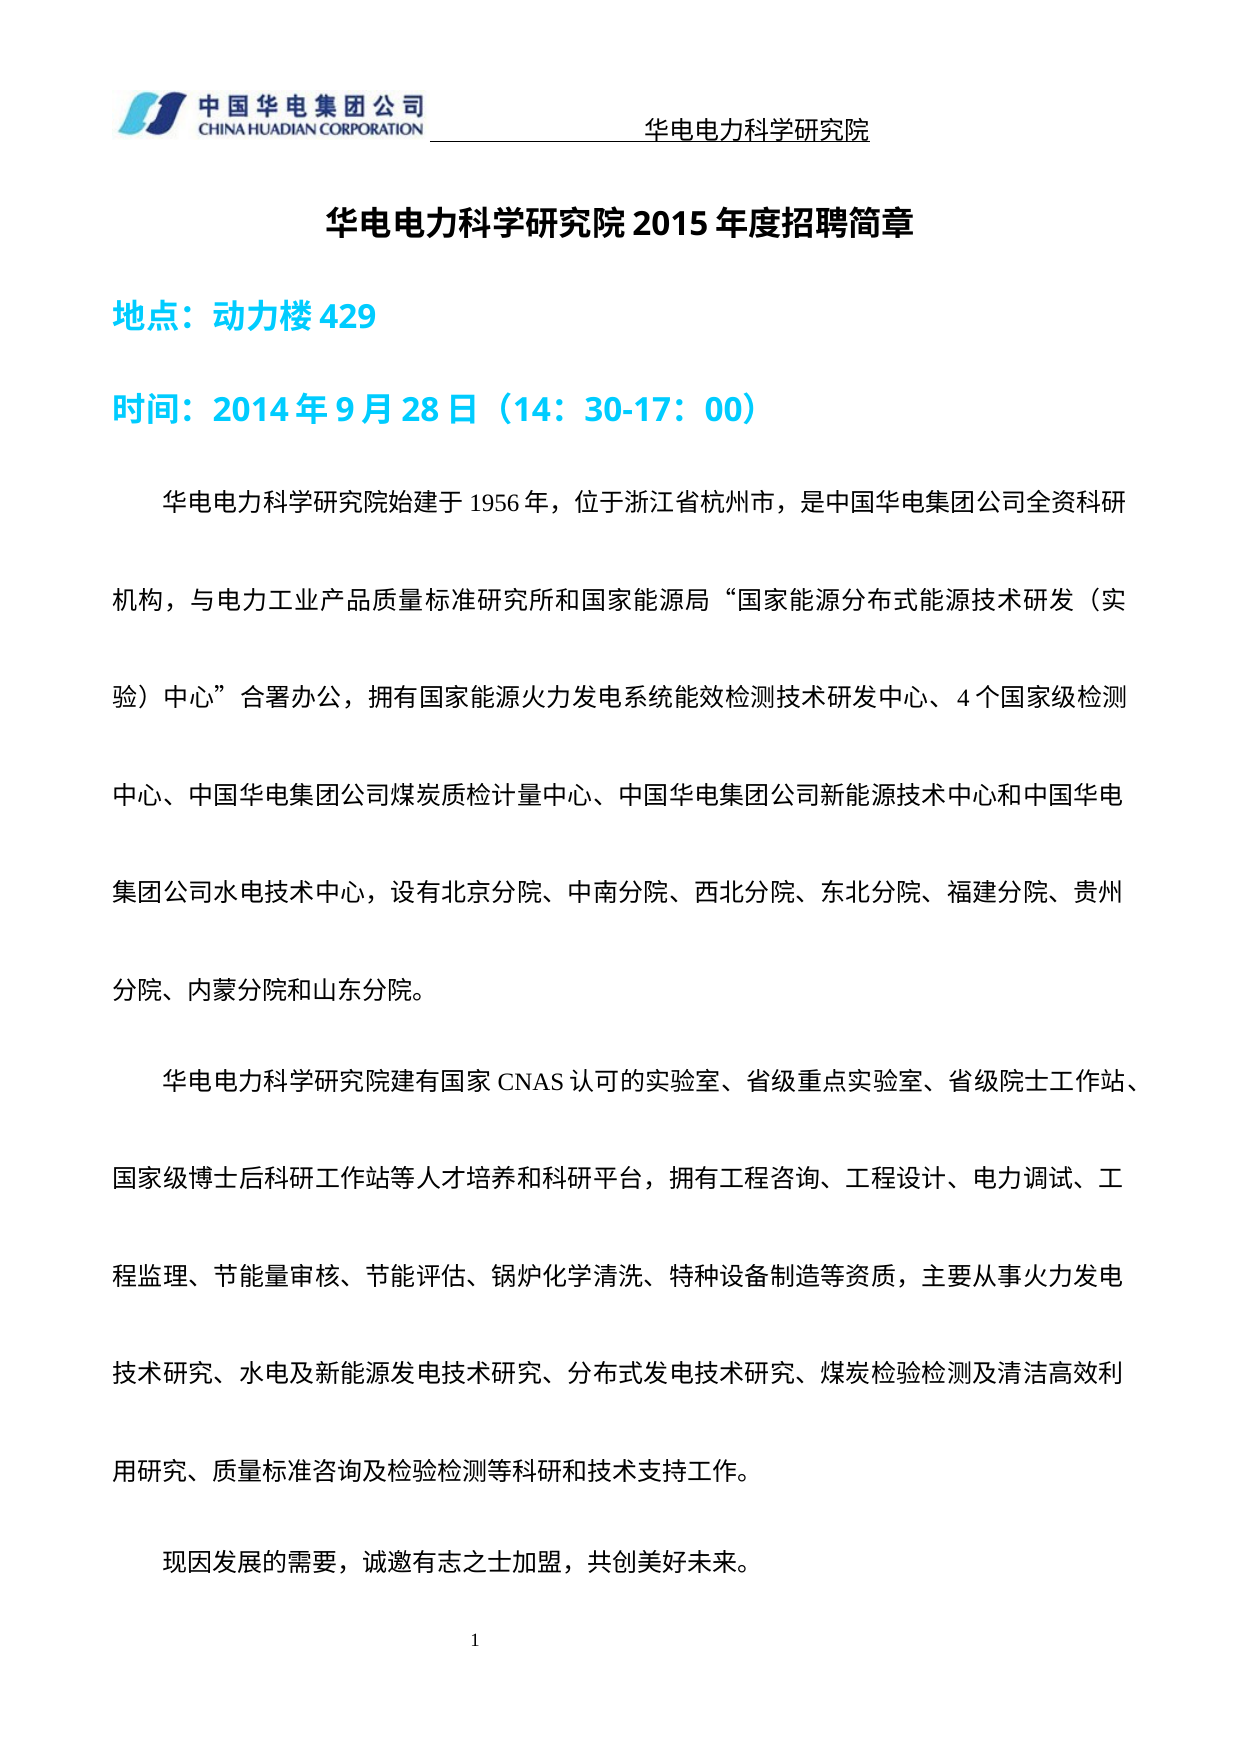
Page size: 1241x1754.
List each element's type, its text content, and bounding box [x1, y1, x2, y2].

text 华电电力科学研究院始建于1956年，位于浙江省杭州市，是中国华电集团公司全资科研机构，与电力工业产品质量标准研究所和国家能源局“国家能源分布式能源技术研发（实验）中心”合署办公，拥有国家能源火力发电系统能效检测技术研发中心、4个国家级检测中心、中国华电集团公司煤炭质检计量中心、中国华电集团公司新能源技术中心和中国华电集团公司水电技术中心，设有北京分院、中南分院、西北分院、东北分院、福建分院、贵州分院、内蒙分院和山东分院。 [112, 468, 1128, 1021]
picture [112, 90, 430, 140]
text 时间：2014年9月28日（14：30-17：00） [112, 375, 1128, 440]
text 地点：动力楼429 [112, 282, 1128, 347]
text 华电电力科学研究院2015年度招聘简章 [112, 188, 1128, 253]
text 华电电力科学研究院建有国家CNAS认可的实验室、省级重点实验室、省级院士工作站、国家级博士后科研工作站等人才培养和科研平台，拥有工程咨询、工程设计、电力调试、工程监理、节能量审核、节能评估、锅炉化学清洗、特种设备制造等资质，主要从事火力发电技术研究、水电及新能源发电技术研究、分布式发电技术研究、煤炭检验检测及清洁高效利用研究、质量标准咨询及检验检测等科研和技术支持工作。 [112, 1047, 1128, 1502]
text 现因发展的需要，诚邀有志之士加盟，共创美好未来。 [112, 1528, 1128, 1593]
